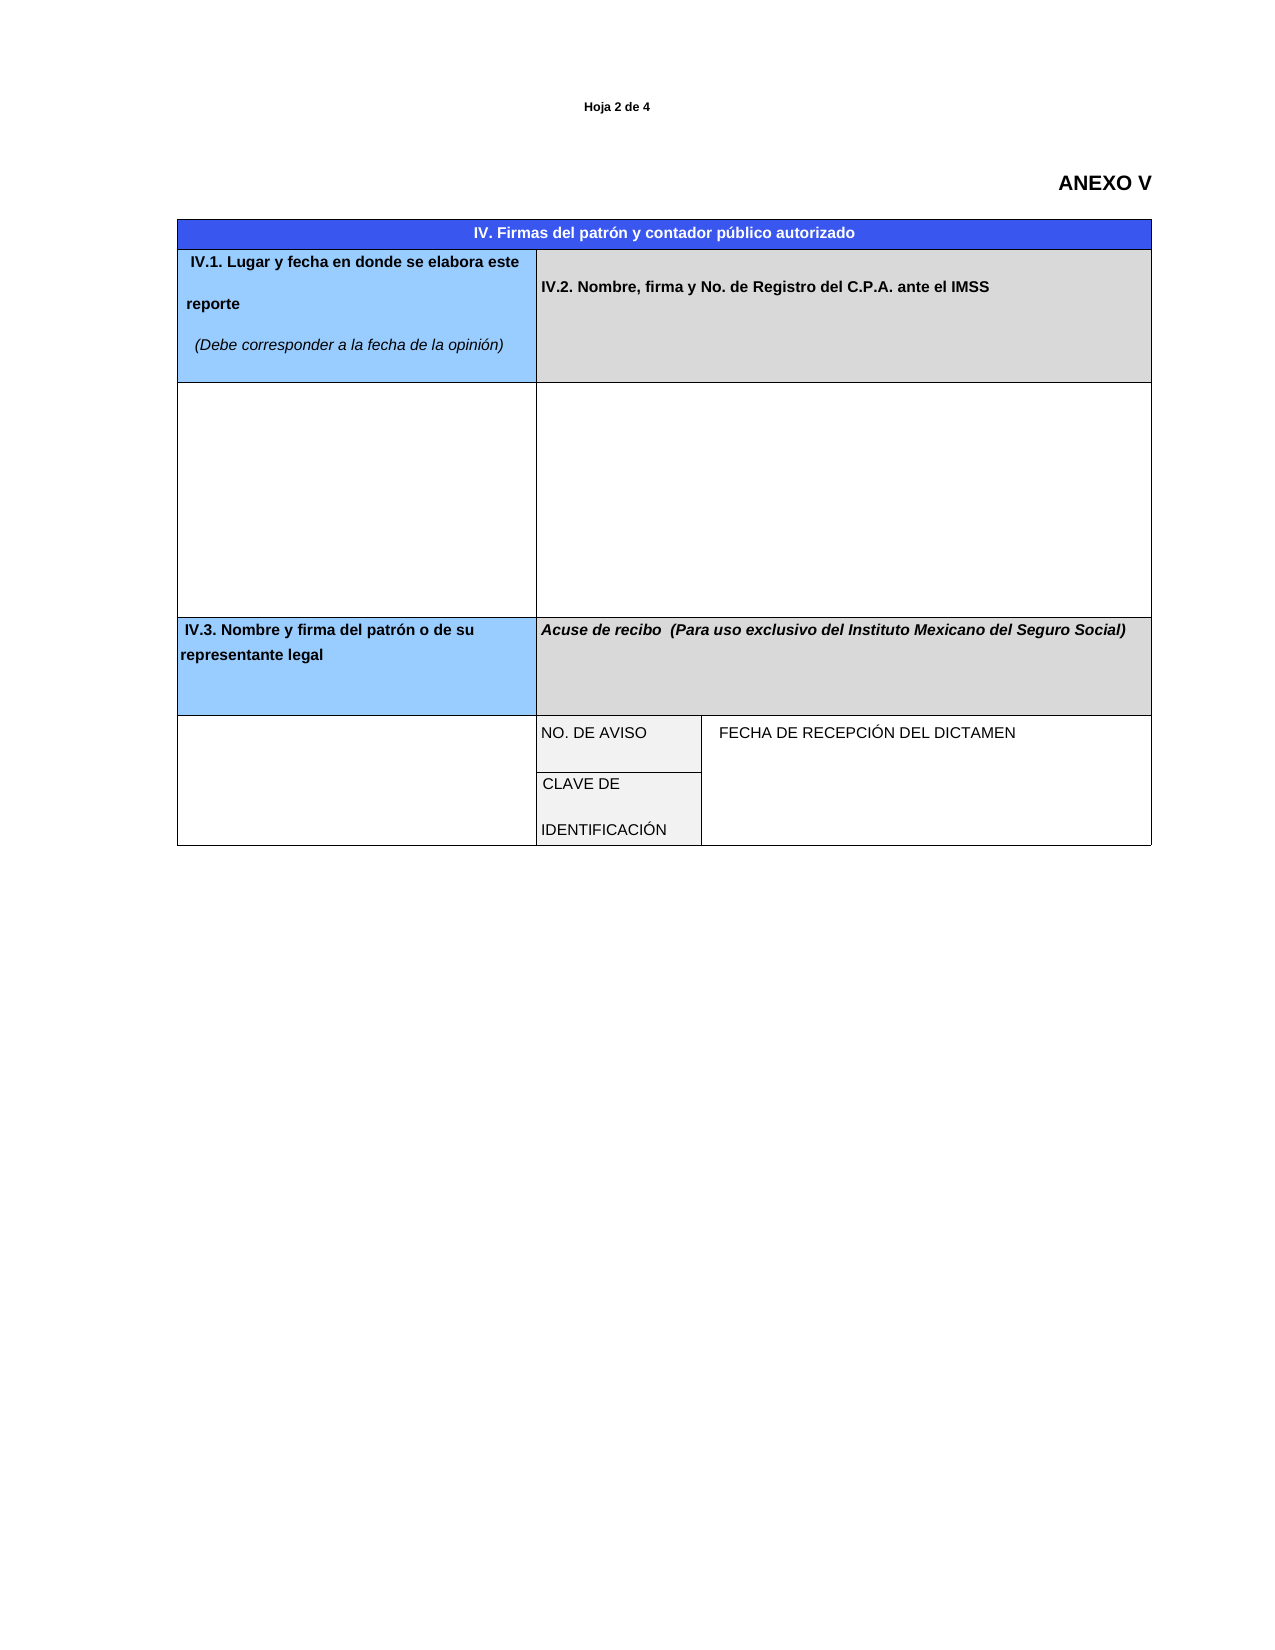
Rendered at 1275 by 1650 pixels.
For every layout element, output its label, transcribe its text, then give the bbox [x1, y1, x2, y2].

table_cell clave de identificación [537, 773, 701, 845]
table_header IV. Firmas del patrón y contador público autorizado [178, 220, 1151, 249]
table_cell [537, 383, 1151, 617]
table_cell IV.2. Nombre, firma y No. de Registro del C.P.A. ante el IMSS [537, 250, 1151, 382]
table_cell IV.3. Nombre y firma del patrón o de su representante legal [178, 618, 536, 715]
table_cell FEcha de recepción del dictamen [702, 716, 1151, 845]
text ANEXO V [177, 171, 1152, 194]
table_cell Acuse de recibo (Para uso exclusivo del Instituto Mexicano del Seguro Social) [537, 618, 1151, 715]
table_cell IV.1. Lugar y fecha en donde se elabora este reporte (Debe corresponder a la fecha de la opinión) [178, 250, 536, 382]
table_cell [178, 383, 536, 617]
table_cell [178, 716, 536, 845]
table_cell No. de aviso [537, 716, 701, 772]
